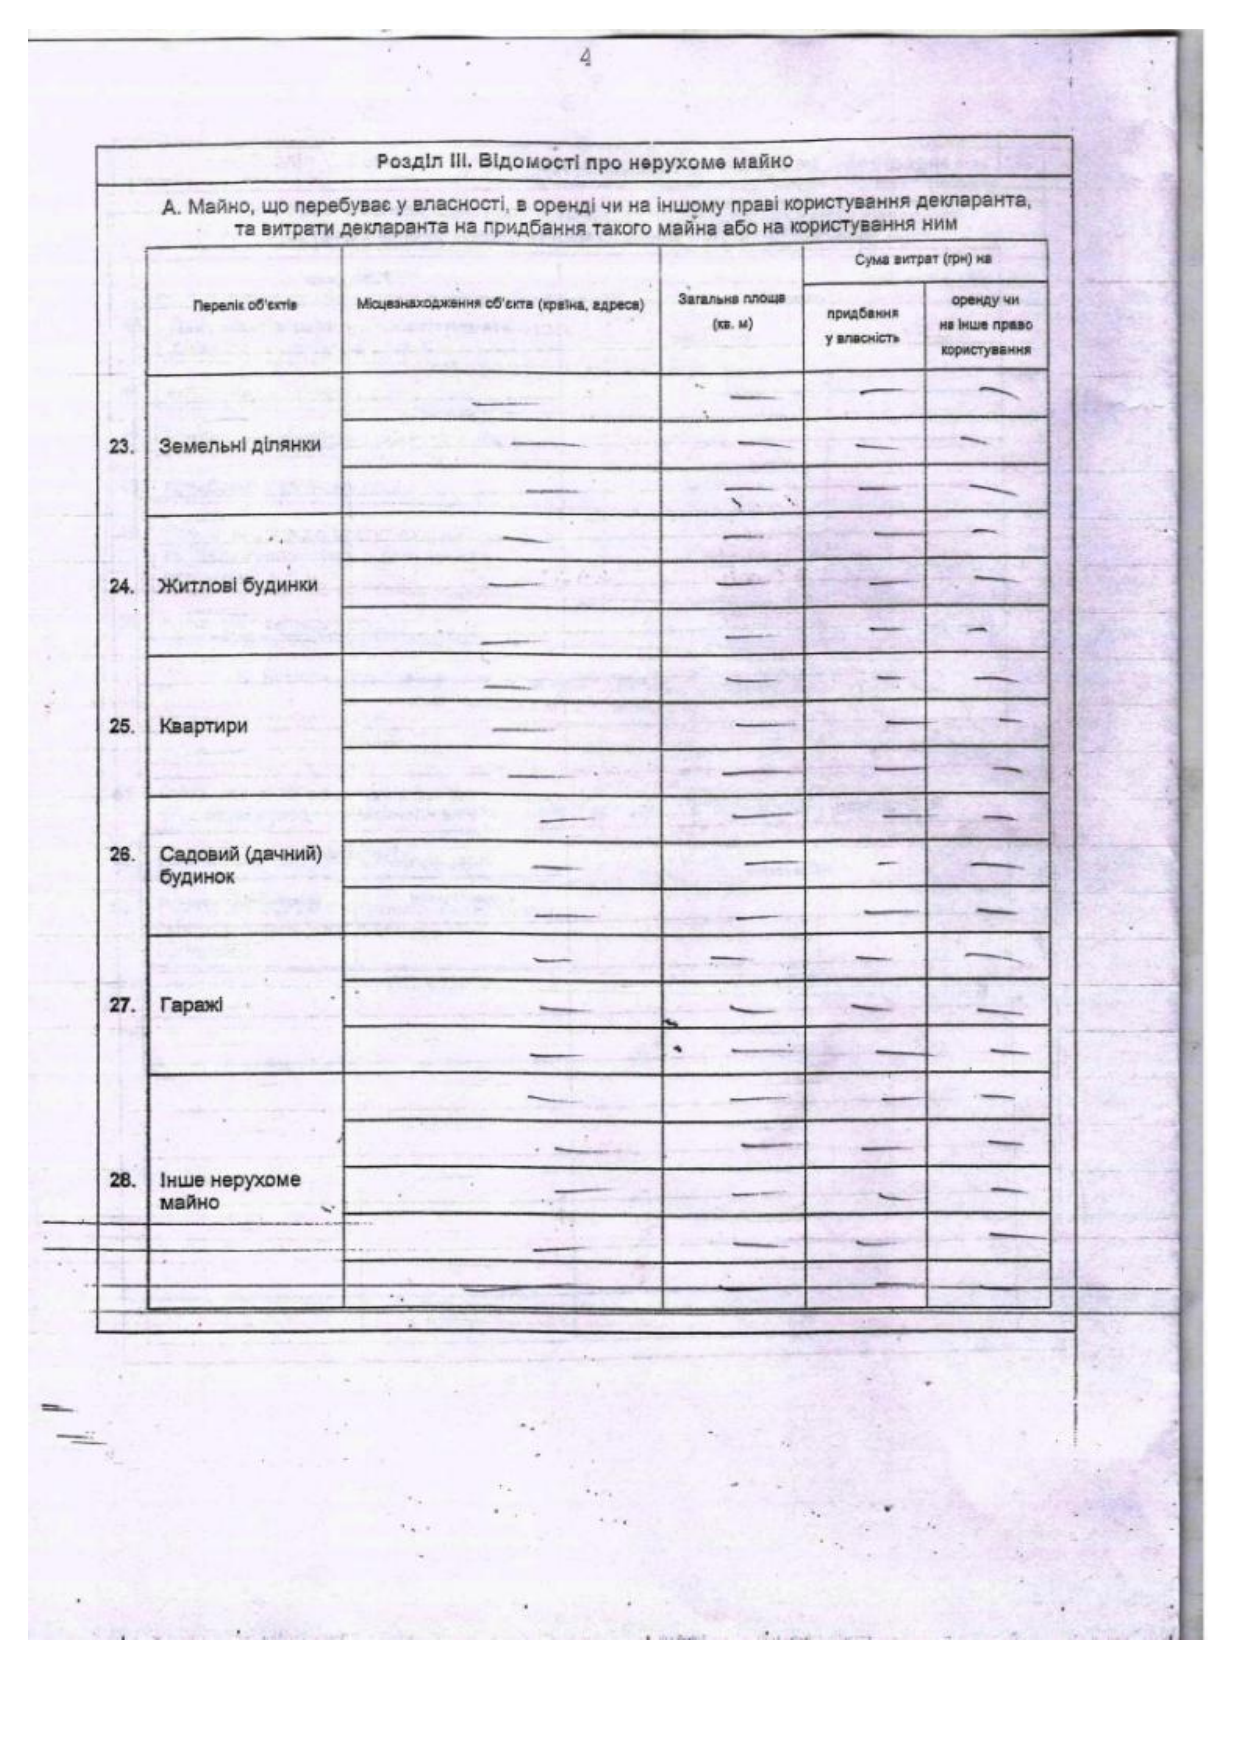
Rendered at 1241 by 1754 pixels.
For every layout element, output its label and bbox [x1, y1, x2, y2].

picture [28, 29, 1208, 1640]
